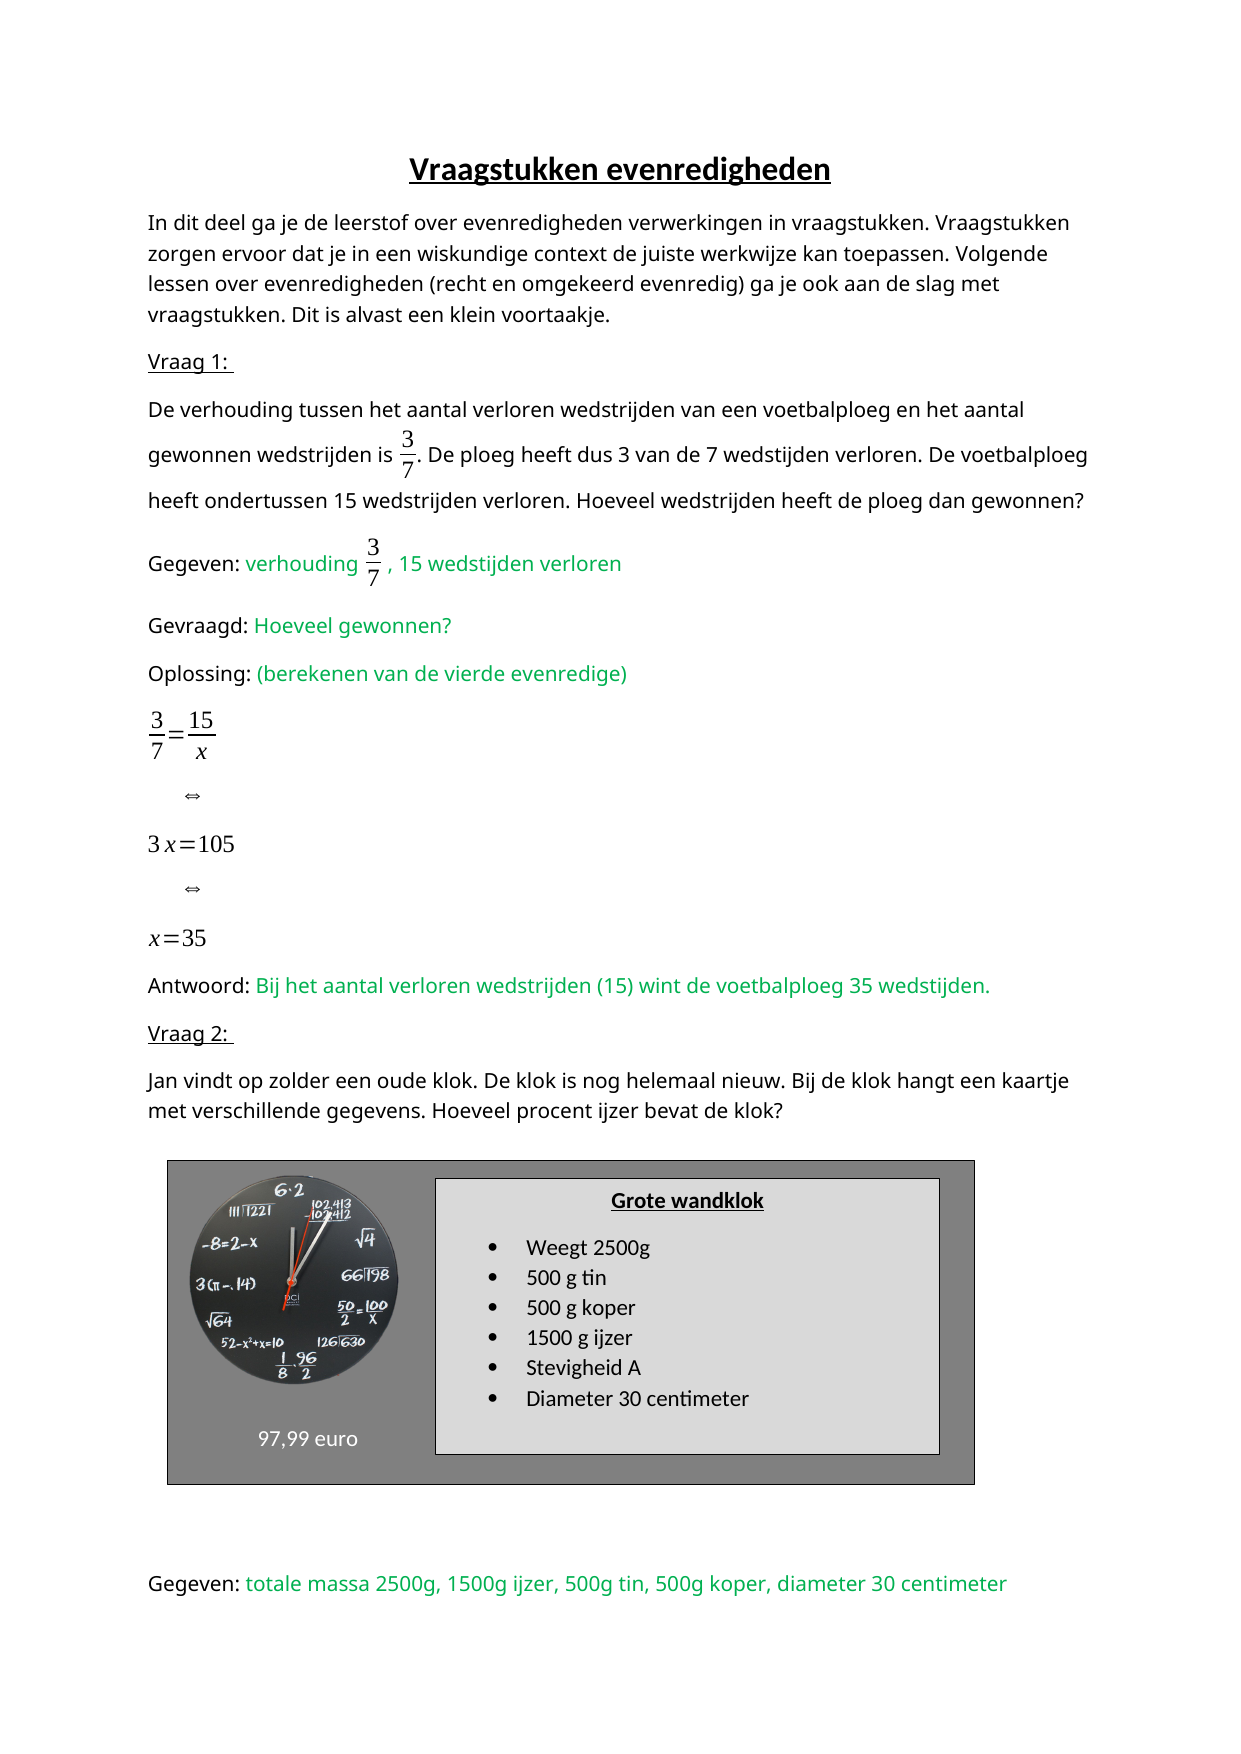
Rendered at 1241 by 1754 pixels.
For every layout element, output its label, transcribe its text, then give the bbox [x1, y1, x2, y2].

text Gegeven: totale massa 2500g, 1500g ijzer, 500g tin, 500g koper, diameter 30 centimeter [148, 1569, 1093, 1598]
text Gegeven: verhouding , 15 wedstijden verloren [148, 534, 1093, 593]
text Vraag 2: [148, 1019, 1093, 1047]
text In dit deel ga je de leerstof over evenredigheden verwerkingen in vraagstukken. Vraagstukken zorgen ervoor dat je in een wiskundige context de juiste werkwijze kan toepassen. Volgende lessen over evenredigheden (recht en omgekeerd evenredig) ga je ook aan de slag met vraagstukken. Dit is alvast een klein voortaakje. [148, 208, 1093, 328]
text Vraagstukken evenredigheden [148, 148, 1093, 188]
text Vraag 1: [148, 347, 1093, 376]
text De verhouding tussen het aantal verloren wedstrijden van een voetbalploeg en het aantal gewonnen wedstrijden is . De ploeg heeft dus 3 van de 7 wedstijden verloren. De voetbalploeg heeft ondertussen 15 wedstrijden verloren. Hoeveel wedstrijden heeft de ploeg dan gewonnen? [148, 395, 1093, 515]
picture [182, 1168, 404, 1391]
text Jan vindt op zolder een oude klok. De klok is nog helemaal nieuw. Bij de klok hangt een kaartje met verschillende gegevens. Hoeveel procent ijzer bevat de klok? [148, 1066, 1093, 1125]
text Oplossing: (berekenen van de vierde evenredige) [148, 659, 1093, 687]
text Antwoord: Bij het aantal verloren wedstrijden (15) wint de voetbalploeg 35 wedstijden. [148, 971, 1093, 1000]
text Gevraagd: Hoeveel gewonnen? [148, 612, 1093, 640]
